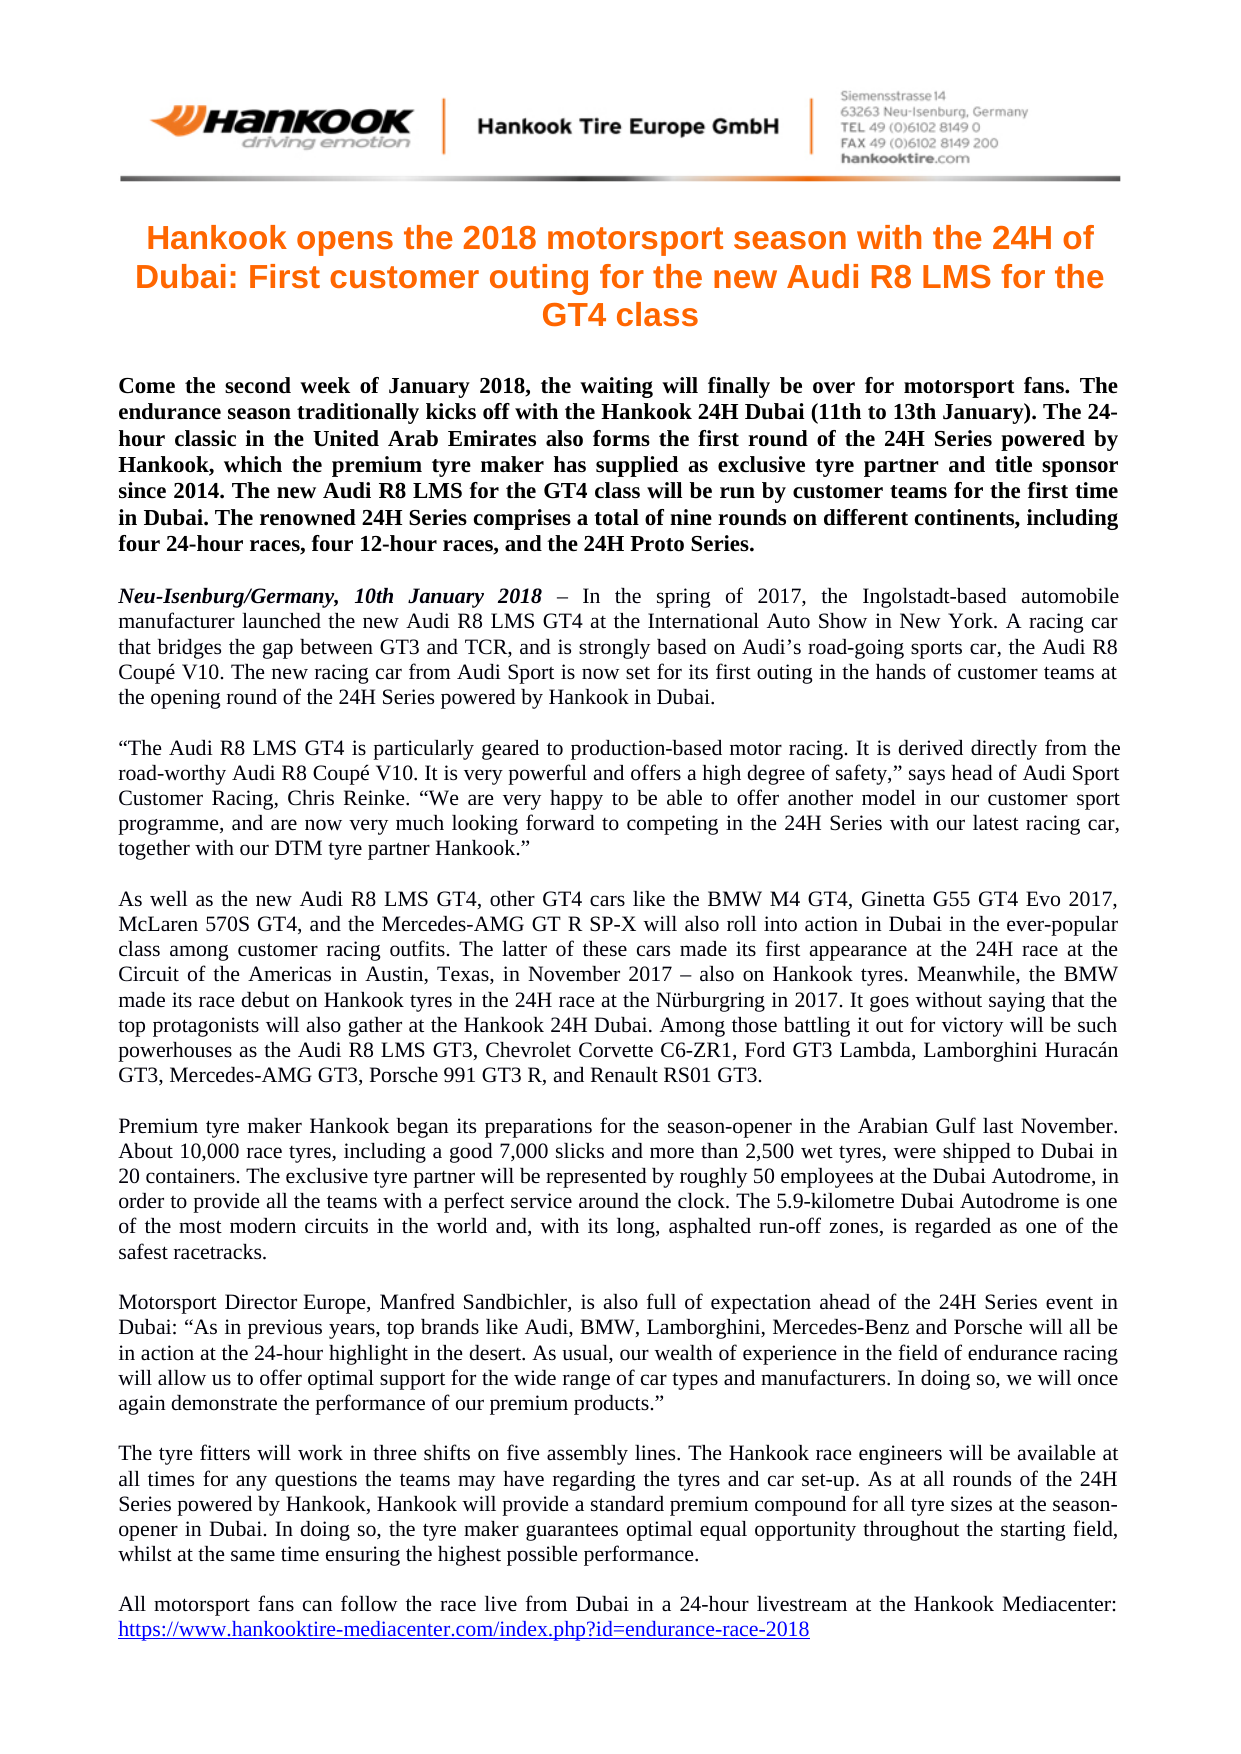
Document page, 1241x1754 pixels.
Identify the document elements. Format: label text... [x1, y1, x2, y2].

text “The Audi R8 LMS GT4 is particularly geared to production-based motor racing. It is derived directly from the road-worthy Audi R8 Coupé V10. It is very powerful and offers a high degree of safety,” says head of Audi Sport Customer Racing, Chris Reinke. “We are very happy to be able to offer another model in our customer sport programme, and are now very much looking forward to competing in the 24H Series with our latest racing car, together with our DTM tyre partner Hankook.” [118, 734, 1122, 861]
picture [118, 87, 1123, 184]
text Hankook opens the 2018 motorsport season with the 24H of Dubai: First customer outing for the new Audi R8 LMS for the GT4 class [118, 218, 1122, 334]
text All motorsport fans can follow the race live from Dubai in a 24-hour livestream at the Hankook Mediacenter: https://www.hankooktire-mediacenter.com/index.php?id=endurance-race-2018 [118, 1591, 1120, 1641]
text Premium tyre maker Hankook began its preparations for the season-opener in the Arabian Gulf last November. About 10,000 race tyres, including a good 7,000 slicks and more than 2,500 wet tyres, were shipped to Dubai in 20 containers. The exclusive tyre partner will be represented by roughly 50 employees at the Dubai Autodrome, in order to provide all the teams with a perfect service around the clock. The 5.9-kilometre Dubai Autodrome is one of the most modern circuits in the world and, with its long, asphalted run-off zones, is regarded as one of the safest racetracks. [118, 1113, 1120, 1264]
text Neu-Isenburg/Germany, 10th January 2018 – In the spring of 2017, the Ingolstadt-based automobile manufacturer launched the new Audi R8 LMS GT4 at the International Auto Show in New York. A racing car that bridges the gap between GT3 and TCR, and is strongly based on Audi’s road-going sports car, the Audi R8 Coupé V10. The new racing car from Audi Sport is now set for its first outing in the hands of customer teams at the opening round of the 24H Series powered by Hankook in Dubai. [118, 583, 1120, 709]
text Come the second week of January 2018, the waiting will finally be over for motorsport fans. The endurance season traditionally kicks off with the Hankook 24H Dubai (11th to 13th January). The 24-hour classic in the United Arab Emirates also forms the first round of the 24H Series powered by Hankook, which the premium tyre maker has supplied as exclusive tyre partner and title sponsor since 2014. The new Audi R8 LMS for the GT4 class will be run by customer teams for the first time in Dubai. The renowned 24H Series comprises a total of nine rounds on different continents, including four 24-hour races, four 12-hour races, and the 24H Proto Series. [118, 372, 1120, 556]
text The tyre fitters will work in three shifts on five assembly lines. The Hankook race engineers will be available at all times for any questions the teams may have regarding the tyres and car set-up. As at all rounds of the 24H Series powered by Hankook, Hankook will provide a standard premium compound for all tyre sizes at the season-opener in Dubai. In doing so, the tyre maker guarantees optimal equal opportunity throughout the starting field, whilst at the same time ensuring the highest possible performance. [118, 1440, 1120, 1566]
text Motorsport Director Europe, Manfred Sandbichler, is also full of expectation ahead of the 24H Series event in Dubai: “As in previous years, top brands like Audi, BMW, Lamborghini, Mercedes-Benz and Porsche will all be in action at the 24-hour highlight in the desert. As usual, our wealth of experience in the field of endurance racing will allow us to offer optimal support for the wide range of car types and manufacturers. In doing so, we will once again demonstrate the performance of our premium products.” [118, 1289, 1120, 1415]
text As well as the new Audi R8 LMS GT4, other GT4 cars like the BMW M4 GT4, Ginetta G55 GT4 Evo 2017, McLaren 570S GT4, and the Mercedes-AMG GT R SP-X will also roll into action in Dubai in the ever-popular class among customer racing outfits. The latter of these cars made its first appearance at the 24H race at the Circuit of the Americas in Austin, Texas, in November 2017 – also on Hankook tyres. Meanwhile, the BMW made its race debut on Hankook tyres in the 24H race at the Nürburgring in 2017. It goes without saying that the top protagonists will also gather at the Hankook 24H Dubai. Among those battling it out for victory will be such powerhouses as the Audi R8 LMS GT3, Chevrolet Corvette C6-ZR1, Ford GT3 Lambda, Lamborghini Huracán GT3, Mercedes-AMG GT3, Porsche 991 GT3 R, and Renault RS01 GT3. [118, 886, 1120, 1087]
